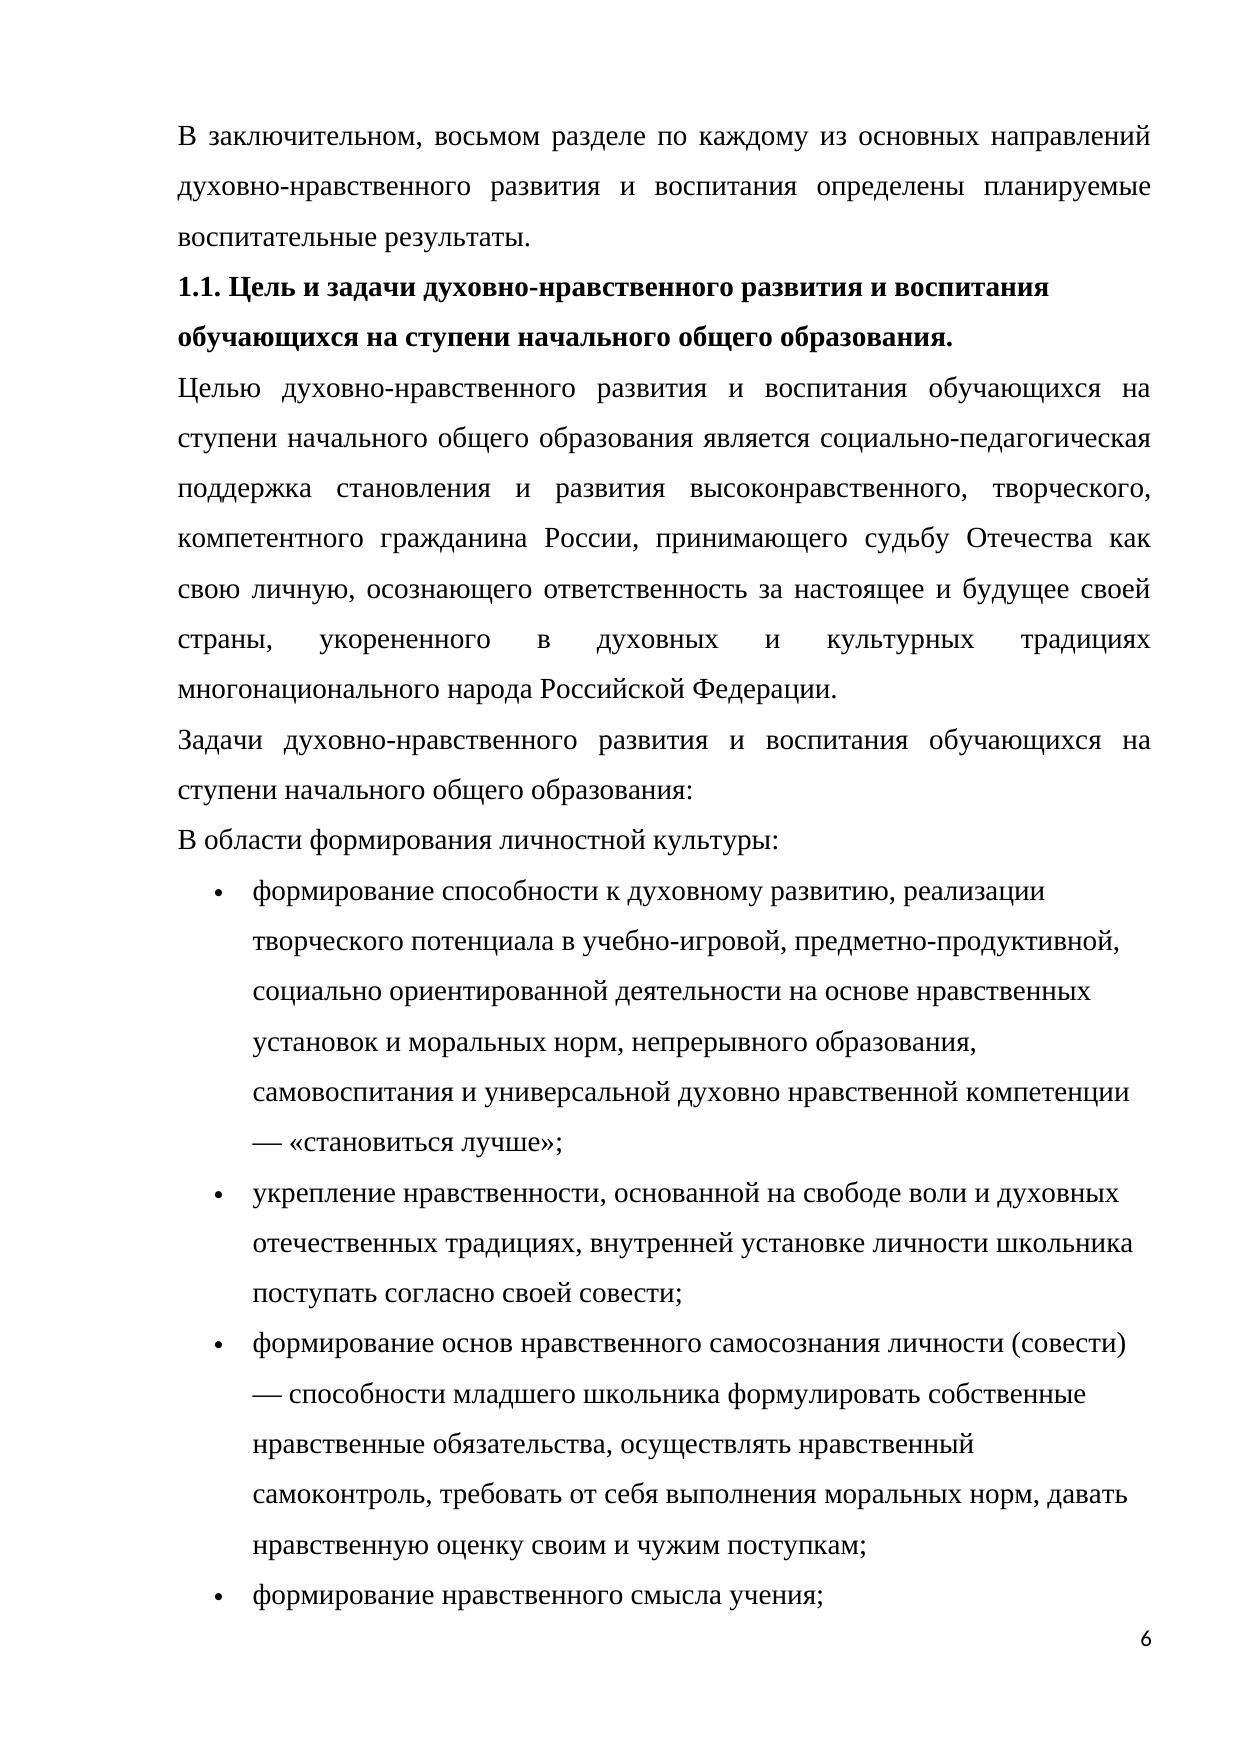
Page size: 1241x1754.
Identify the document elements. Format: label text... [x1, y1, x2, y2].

text Задачи духовно-нравственного развития и воспитания обучающихся на ступени начального общего образования: [177, 722, 1152, 806]
list укрепление нравственности, основанной на свободе воли и духовных отечественных традициях, внутренней установке личности школьника поступать согласно своей совести; [215, 1175, 1152, 1309]
text Целью духовно-нравственного развития и воспитания обучающихся на ступени начального общего образования является социально-педагогическая поддержка становления и развития высоконравственного, творческого, компетентного гражданина России, принимающего судьбу Отечества как свою личную, осознающего ответственность за настоящее и будущее своей страны, укорененного в духовных и культурных традициях многонационального народа Российской Федерации. [177, 370, 1152, 705]
list формирование способности к духовному развитию, реализации творческого потенциала в учебно-игровой, предметно-продуктивной, социально ориентированной деятельности на основе нравственных установок и моральных норм, непрерывного образования, самовоспитания и универсальной духовно нравственной компетенции — «становиться лучше»; [215, 873, 1152, 1158]
list формирование нравственного смысла учения; [215, 1577, 1152, 1611]
text 1.1. Цель и задачи духовно-нравственного развития и воспитания обучающихся на ступени начального общего образования. [177, 269, 1152, 353]
list формирование основ нравственного самосознания личности (совести) — способности младшего школьника формулировать собственные нравственные обязательства, осуществлять нравственный самоконтроль, требовать от себя выполнения моральных норм, давать нравственную оценку своим и чужим поступкам; [215, 1326, 1152, 1560]
text В области формирования личностной культуры: [177, 822, 1152, 856]
text В заключительном, восьмом разделе по каждому из основных направлений духовно-нравственного развития и воспитания определены планируемые воспитательные результаты. [177, 118, 1152, 252]
